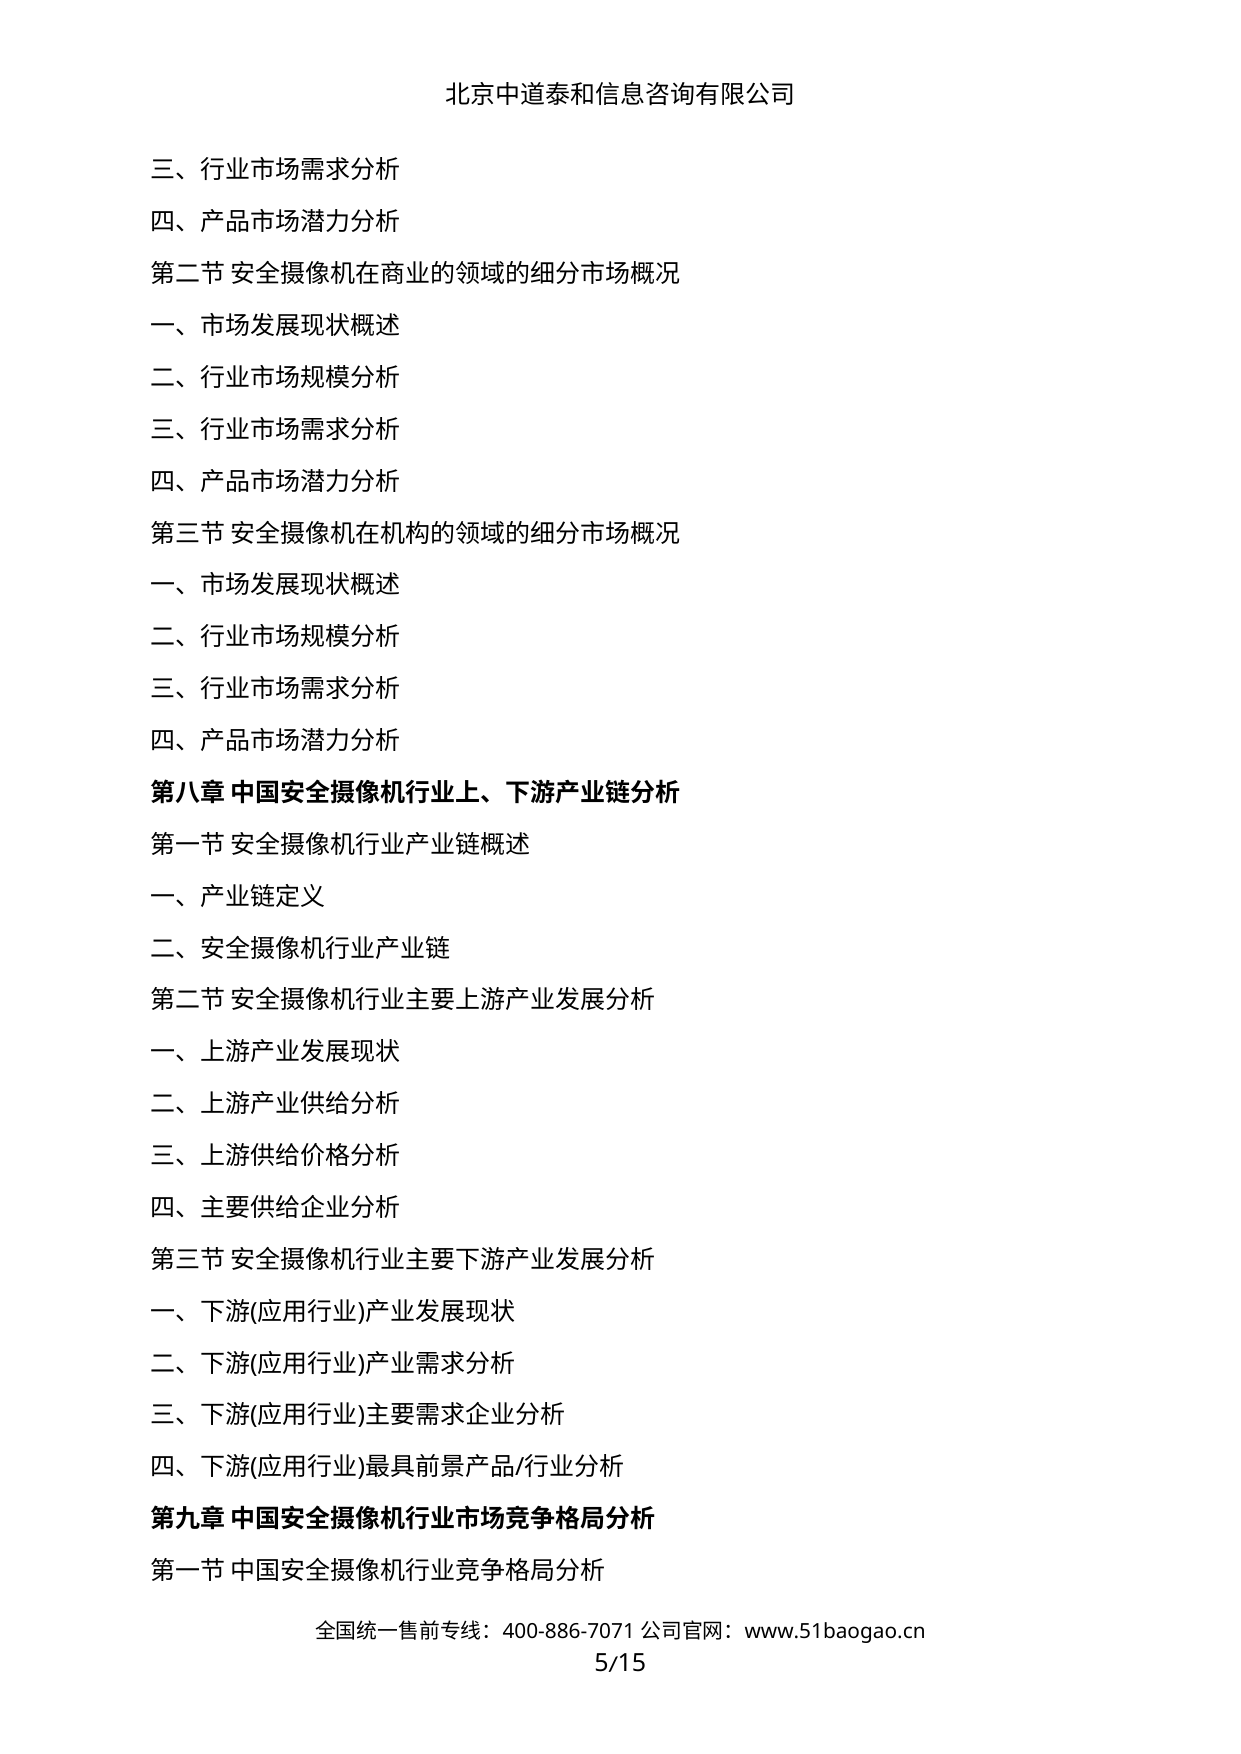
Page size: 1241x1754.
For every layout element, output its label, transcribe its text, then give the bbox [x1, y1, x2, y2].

text 四、主要供给企业分析 [150, 1187, 1090, 1224]
text 第二节 安全摄像机在商业的领域的细分市场概况 [150, 254, 1090, 290]
text 三、行业市场需求分析 [150, 150, 1090, 186]
text 第八章 中国安全摄像机行业上、下游产业链分析 [150, 772, 1090, 809]
text 三、下游(应用行业)主要需求企业分析 [150, 1395, 1090, 1431]
text 二、上游产业供给分析 [150, 1084, 1090, 1120]
text 四、产品市场潜力分析 [150, 461, 1090, 497]
text 一、产业链定义 [150, 876, 1090, 912]
text 第一节 安全摄像机行业产业链概述 [150, 824, 1090, 861]
text 第三节 安全摄像机在机构的领域的细分市场概况 [150, 513, 1090, 549]
text 四、产品市场潜力分析 [150, 721, 1090, 757]
text 一、市场发展现状概述 [150, 306, 1090, 342]
text 一、市场发展现状概述 [150, 565, 1090, 601]
text 第二节 安全摄像机行业主要上游产业发展分析 [150, 980, 1090, 1016]
text 第一节 中国安全摄像机行业竞争格局分析 [150, 1551, 1090, 1587]
text 第九章 中国安全摄像机行业市场竞争格局分析 [150, 1499, 1090, 1535]
text 一、上游产业发展现状 [150, 1032, 1090, 1068]
text 三、行业市场需求分析 [150, 409, 1090, 446]
text 三、行业市场需求分析 [150, 669, 1090, 705]
text 二、行业市场规模分析 [150, 357, 1090, 394]
text 一、下游(应用行业)产业发展现状 [150, 1291, 1090, 1327]
text 二、下游(应用行业)产业需求分析 [150, 1343, 1090, 1379]
text 四、下游(应用行业)最具前景产品/行业分析 [150, 1447, 1090, 1483]
text 四、产品市场潜力分析 [150, 202, 1090, 238]
text 二、安全摄像机行业产业链 [150, 928, 1090, 964]
text 第三节 安全摄像机行业主要下游产业发展分析 [150, 1239, 1090, 1276]
text 二、行业市场规模分析 [150, 617, 1090, 653]
text 三、上游供给价格分析 [150, 1136, 1090, 1172]
